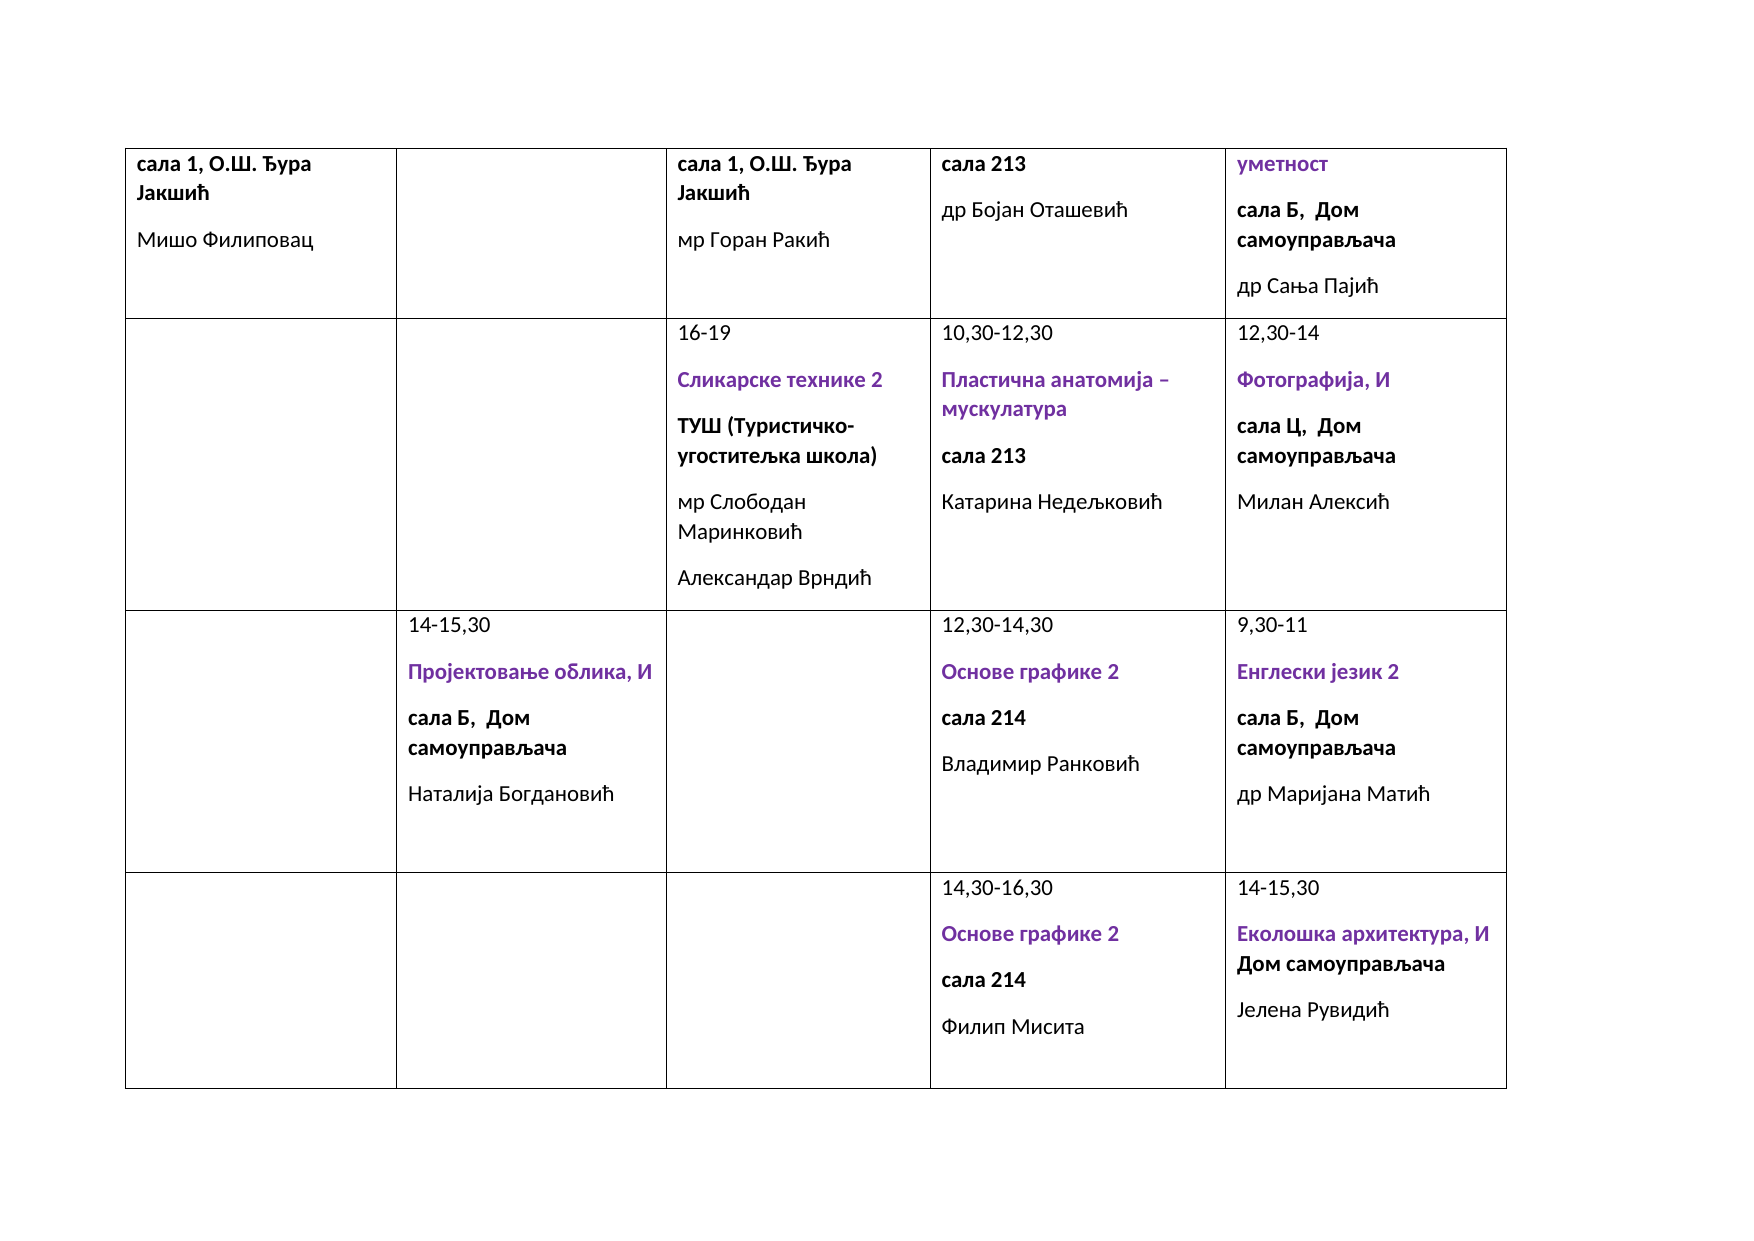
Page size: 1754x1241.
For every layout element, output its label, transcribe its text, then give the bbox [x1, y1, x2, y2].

table_cell 14-15,30 Пројектовање облика, И сала Б, Дом самоуправљача Наталија Богдановић [397, 611, 666, 872]
table_cell [397, 873, 666, 1088]
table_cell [126, 149, 396, 317]
table_cell 14,30-16,30 Основе графике 2 сала 214 Филип Мисита [931, 873, 1225, 1088]
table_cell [1226, 149, 1506, 317]
table_cell 14-15,30 Еколошка архитектура, И Дом самоуправљача Јелена Рувидић [1226, 873, 1506, 1088]
table_cell 10,30-12,30 Пластична анатомија –мускулатура сала 213 Катарина Недељковић [931, 319, 1225, 609]
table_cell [931, 149, 1225, 317]
table_cell 12,30-14,30 Основе графике 2 сала 214 Владимир Ранковић [931, 611, 1225, 872]
table_cell 9,30-11 Енглески језик 2 сала Б, Дом самоуправљача др Маријана Матић [1226, 611, 1506, 872]
table_cell 12,30-14 Фотографија, И сала Ц, Дом самоуправљача Милан Алексић [1226, 319, 1506, 609]
table_cell [126, 873, 396, 1088]
table_cell 16-19 Сликарске технике 2 TУШ (Туристичко-угоститељка школа) мр Слободан Маринковић Александар Врндић [667, 319, 930, 609]
table_cell [397, 149, 666, 317]
table_cell [397, 319, 666, 609]
table_cell [667, 873, 930, 1088]
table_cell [667, 149, 930, 317]
table_cell [667, 611, 930, 872]
table_cell [126, 319, 396, 609]
table_cell [126, 611, 396, 872]
